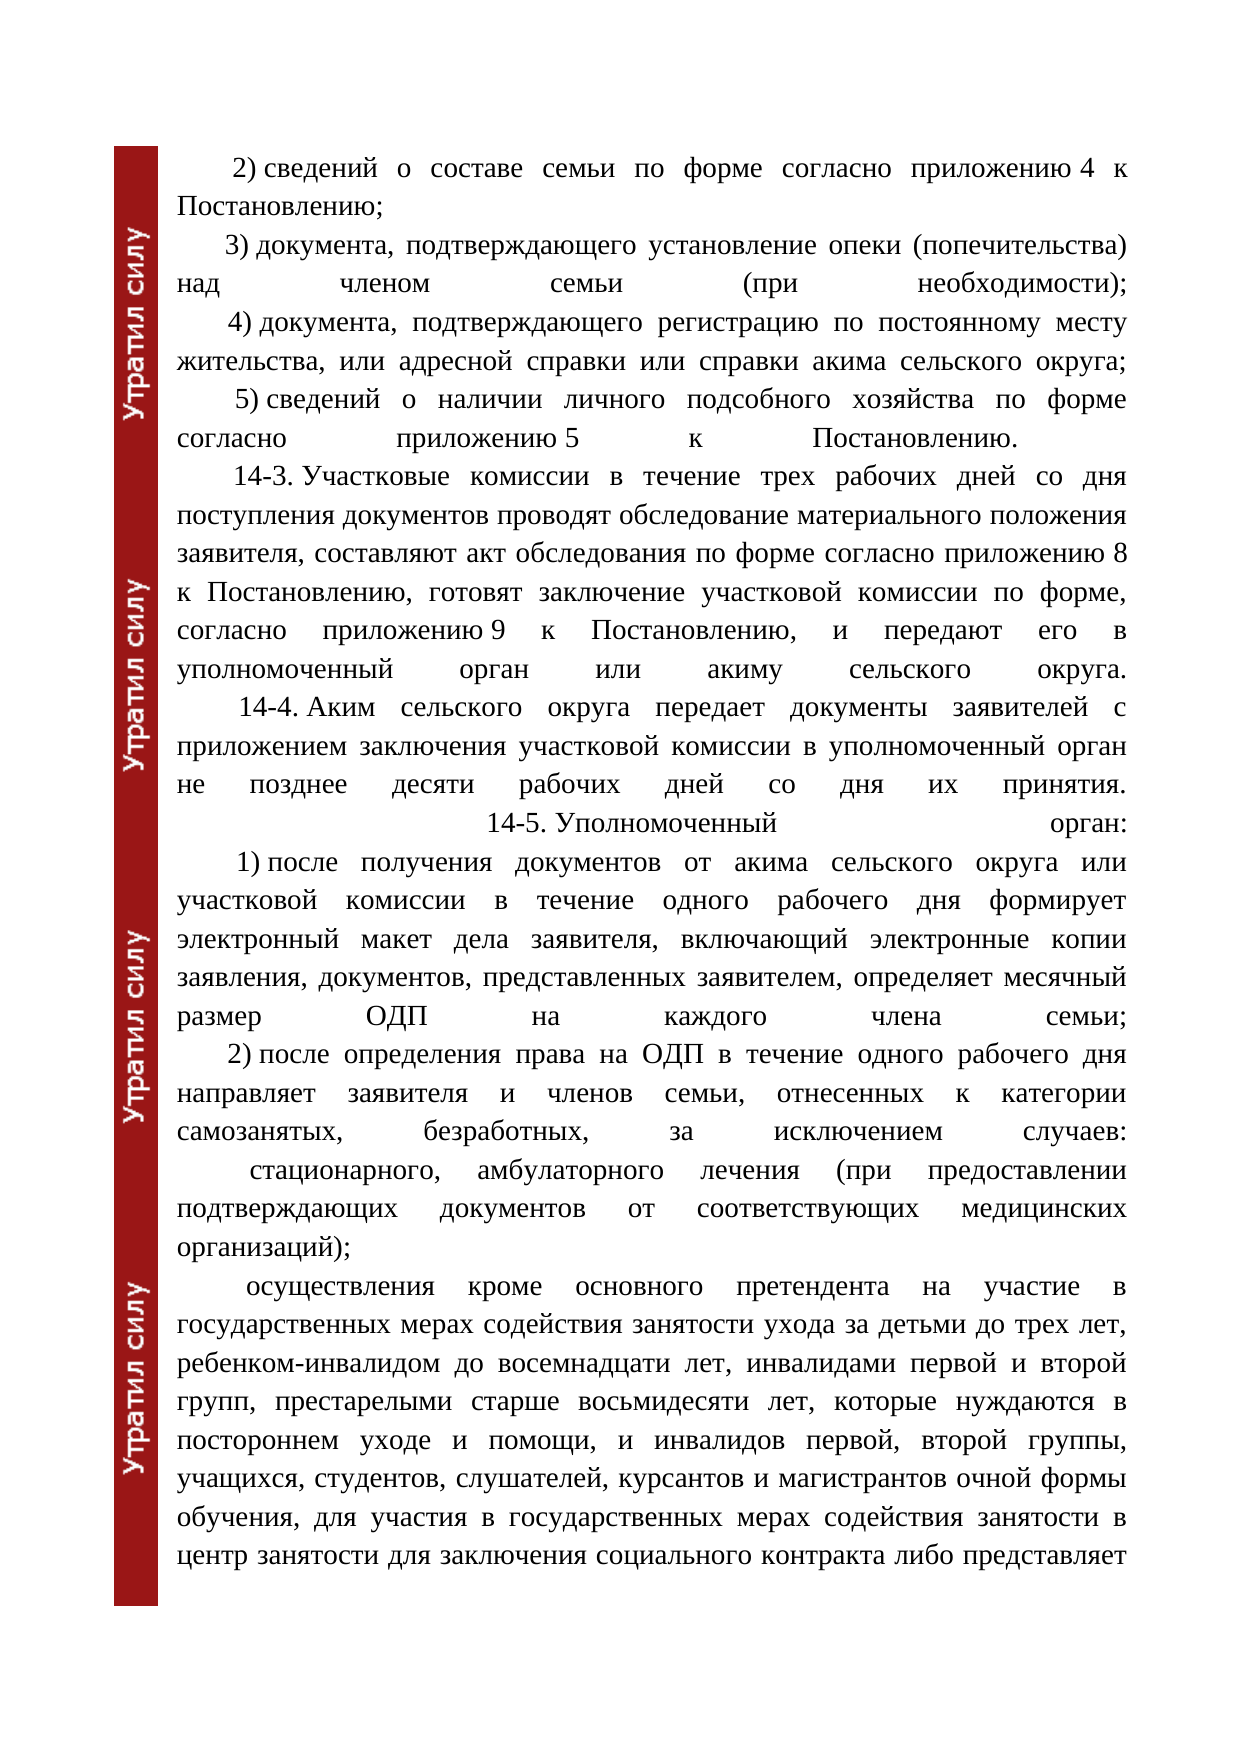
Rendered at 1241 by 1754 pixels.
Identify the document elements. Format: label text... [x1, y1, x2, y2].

picture [114, 146, 158, 150]
picture [114, 1571, 158, 1606]
